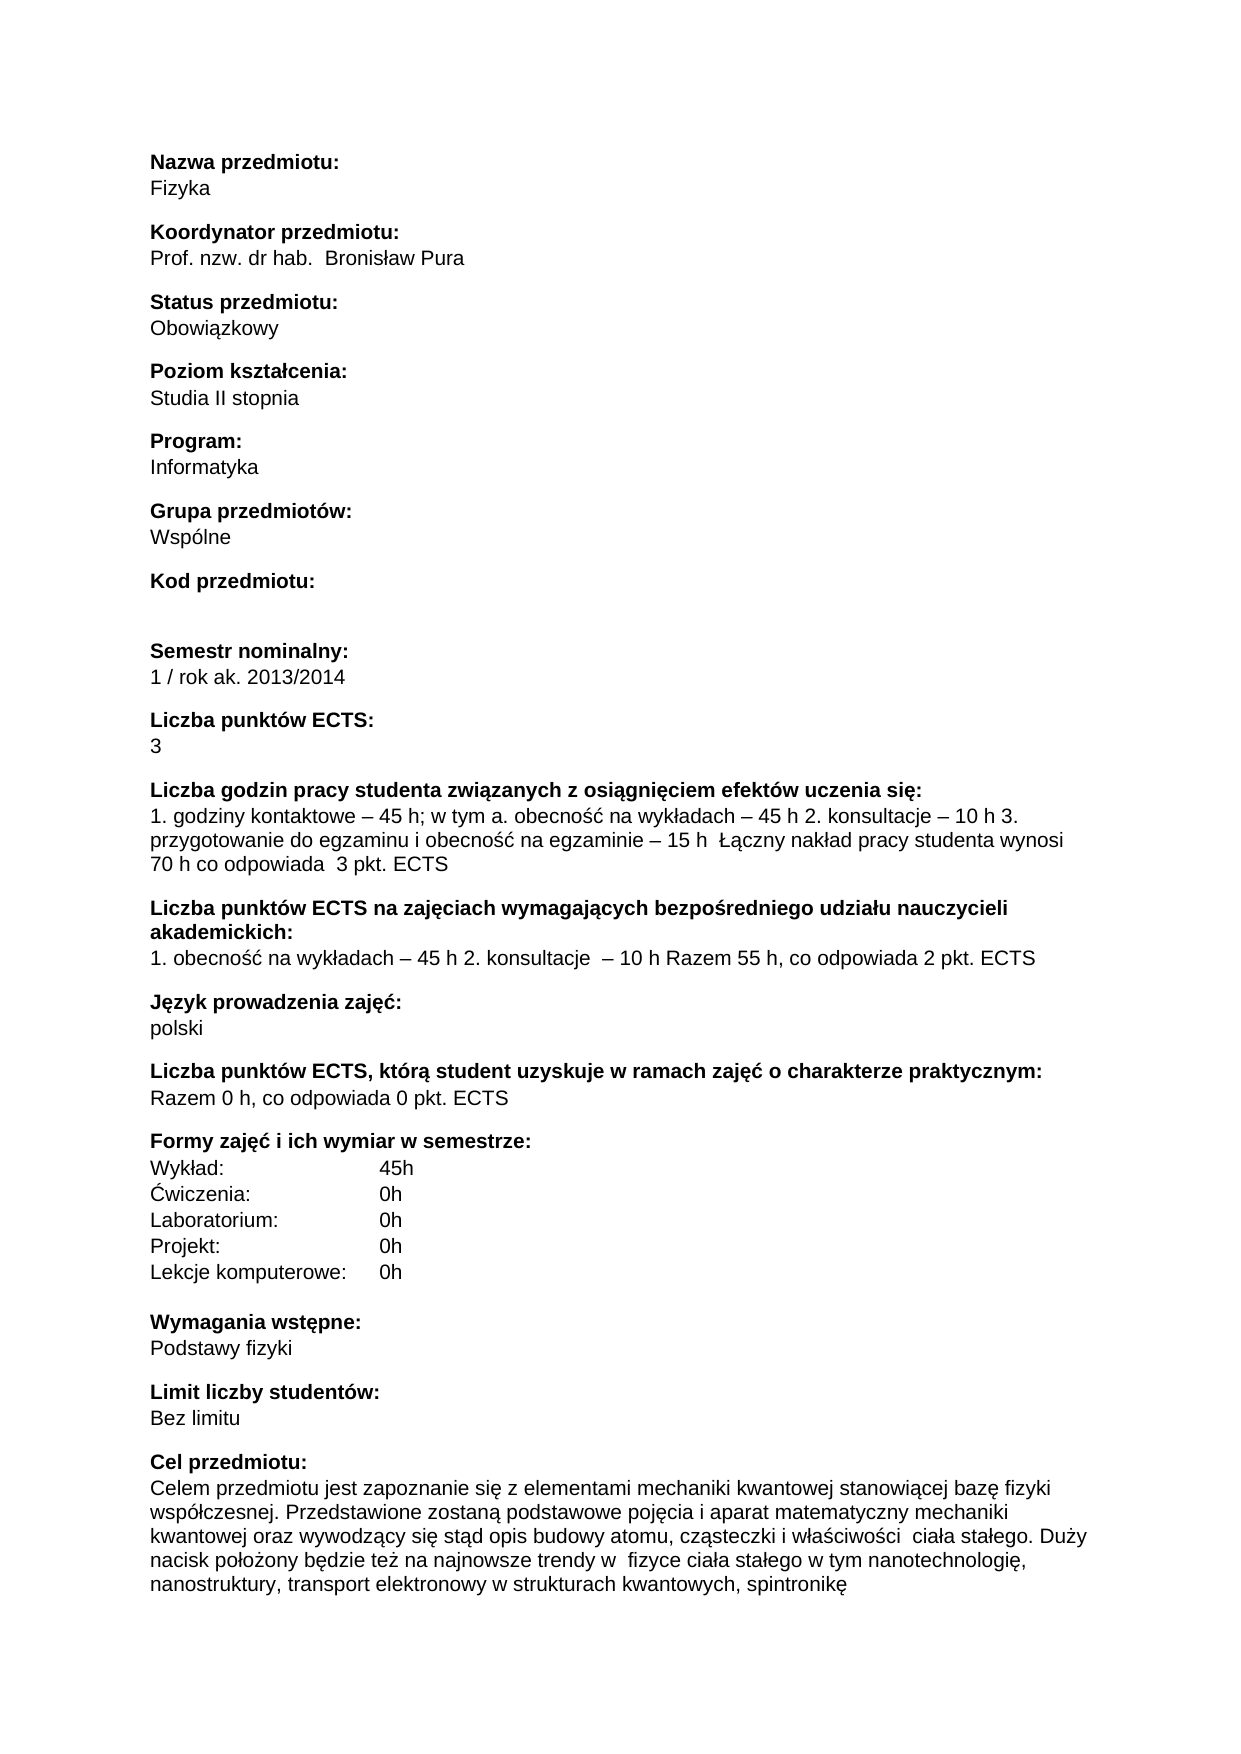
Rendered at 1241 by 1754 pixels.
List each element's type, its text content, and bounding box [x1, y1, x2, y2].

text Wspólne [150, 525, 1090, 549]
text Podstawy fizyki [150, 1336, 1090, 1360]
text Liczba punktów ECTS, którą student uzyskuje w ramach zajęć o charakterze praktycznym: [150, 1059, 1090, 1083]
text Obowiązkowy [150, 316, 1090, 339]
text 1. obecność na wykładach – 45 h 2. konsultacje – 10 h Razem 55 h, co odpowiada 2 pkt. ECTS [150, 946, 1090, 970]
text Liczba punktów ECTS na zajęciach wymagających bezpośredniego udziału nauczycieli akademickich: [150, 896, 1090, 944]
text Grupa przedmiotów: [150, 499, 1090, 523]
text Fizyka [150, 176, 1090, 200]
text Semestr nominalny: [150, 638, 1090, 662]
table_cell Projekt: [140, 1234, 367, 1258]
text 1. godziny kontaktowe – 45 h; w tym a. obecność na wykładach – 45 h 2. konsultacje – 10 h 3. przygotowanie do egzaminu i obecność na egzaminie – 15 h Łączny nakład pracy studenta wynosi 70 h co odpowiada 3 pkt. ECTS [150, 804, 1090, 876]
text Program: [150, 429, 1090, 453]
text Formy zajęć i ich wymiar w semestrze: [150, 1129, 1090, 1153]
table_cell 0h [369, 1232, 597, 1258]
text Razem 0 h, co odpowiada 0 pkt. ECTS [150, 1085, 1090, 1109]
text Cel przedmiotu: [150, 1449, 1090, 1473]
text Język prowadzenia zajęć: [150, 989, 1090, 1013]
text Kod przedmiotu: [150, 569, 1090, 593]
text Poziom kształcenia: [150, 359, 1090, 383]
table_cell 0h [369, 1258, 597, 1284]
text Koordynator przedmiotu: [150, 220, 1090, 244]
table_cell Laboratorium: [140, 1208, 367, 1232]
text Liczba godzin pracy studenta związanych z osiągnięciem efektów uczenia się: [150, 778, 1090, 802]
text polski [150, 1016, 1090, 1039]
table_header Wykład: [140, 1156, 367, 1180]
text Wymagania wstępne: [150, 1310, 1090, 1334]
text 3 [150, 734, 1090, 758]
text Prof. nzw. dr hab. Bronisław Pura [150, 246, 1090, 270]
text Status przedmiotu: [150, 289, 1090, 313]
text 1 / rok ak. 2013/2014 [150, 664, 1090, 688]
text Nazwa przedmiotu: [150, 150, 1090, 174]
text Informatyka [150, 455, 1090, 479]
table_cell 0h [369, 1180, 597, 1206]
text Studia II stopnia [150, 385, 1090, 409]
text Bez limitu [150, 1406, 1090, 1430]
text Celem przedmiotu jest zapoznanie się z elementami mechaniki kwantowej stanowiącej bazę fizyki współczesnej. Przedstawione zostaną podstawowe pojęcia i aparat matematyczny mechaniki kwantowej oraz wywodzący się stąd opis budowy atomu, cząsteczki i właściwości ciała stałego. Duży nacisk położony będzie też na najnowsze trendy w fizyce ciała stałego w tym nanotechnologię, nanostruktury, transport elektronowy w strukturach kwantowych, spintronikę [150, 1476, 1090, 1595]
text Liczba punktów ECTS: [150, 708, 1090, 732]
table_cell Lekcje komputerowe: [140, 1260, 367, 1284]
table_cell Ćwiczenia: [140, 1182, 367, 1206]
text Limit liczby studentów: [150, 1380, 1090, 1404]
table_header 45h [369, 1156, 597, 1180]
table_cell 0h [369, 1206, 597, 1232]
